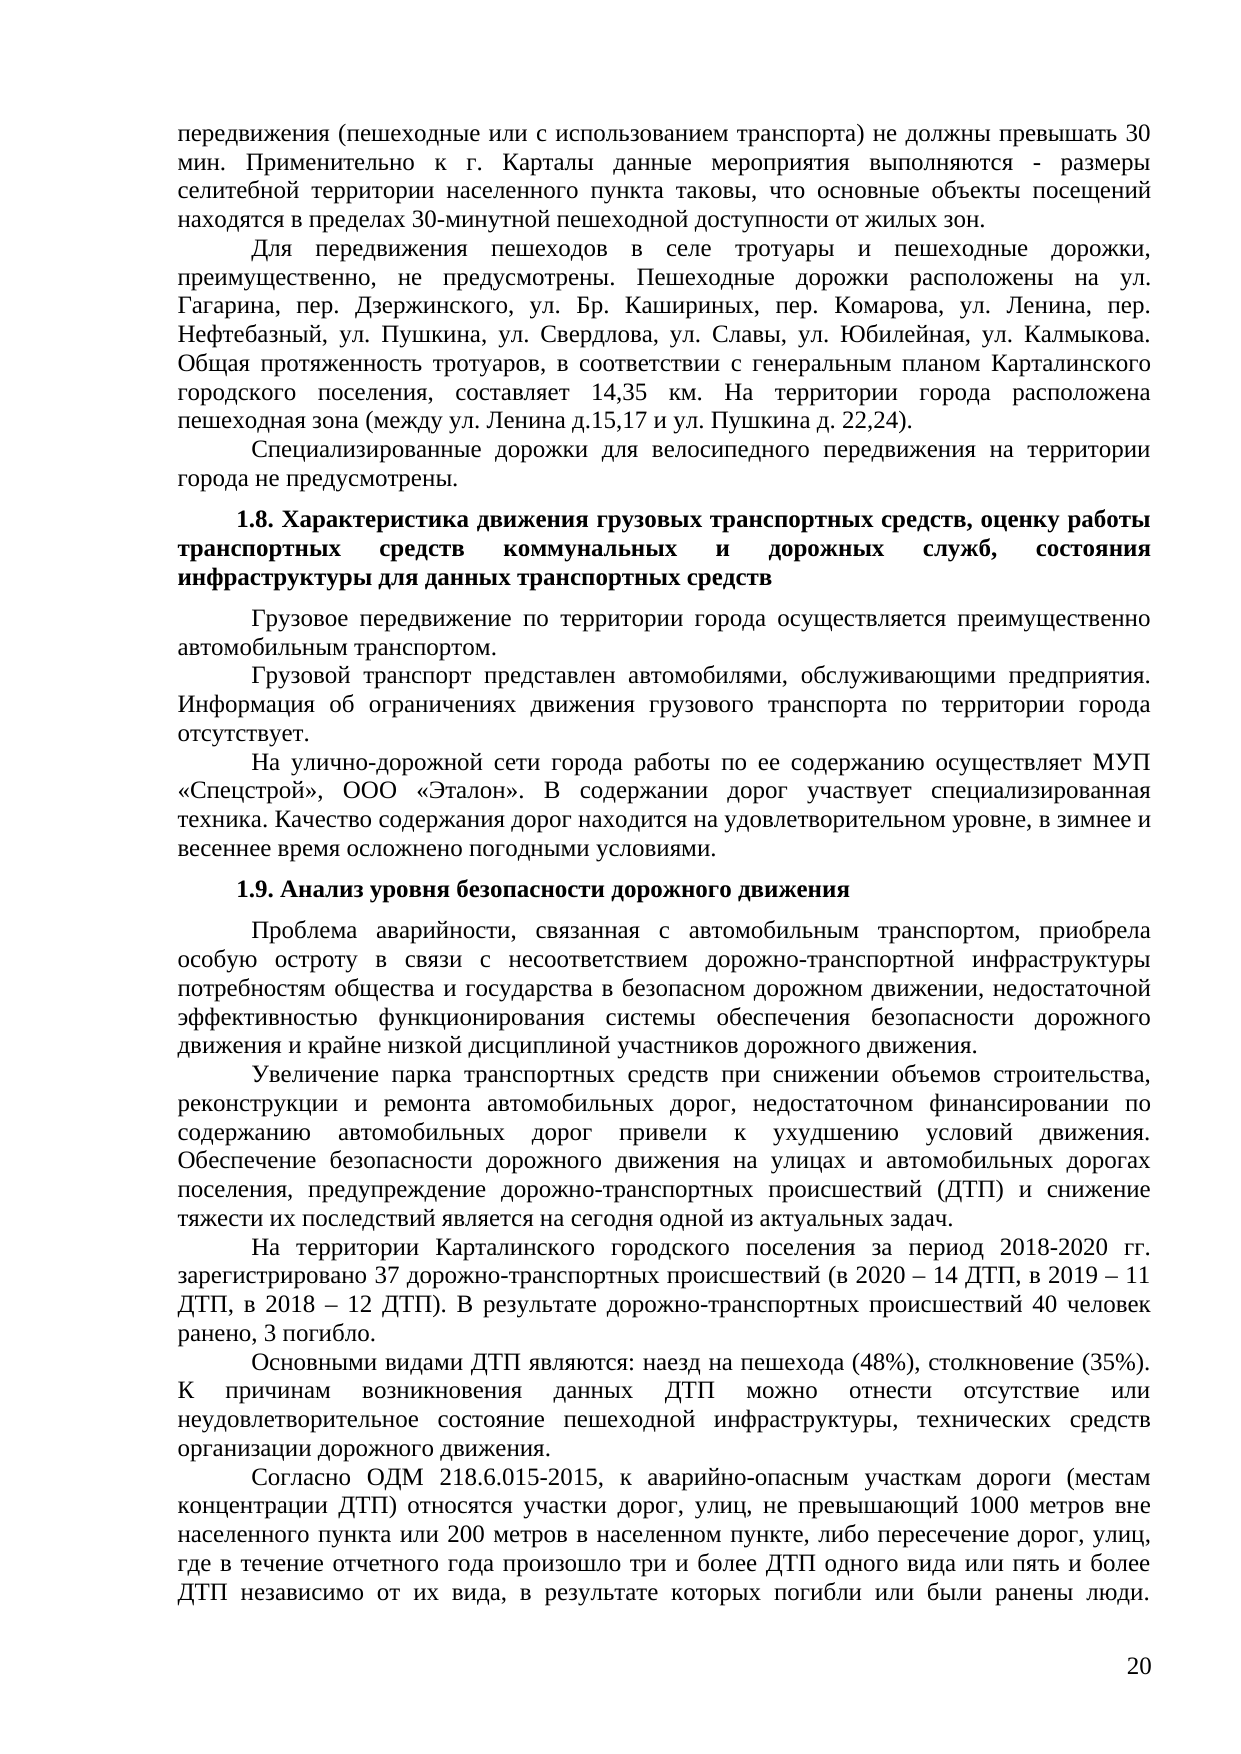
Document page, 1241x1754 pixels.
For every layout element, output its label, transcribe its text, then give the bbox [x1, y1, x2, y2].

text Для передвижения пешеходов в селе тротуары и пешеходные дорожки, преимущественно, не предусмотрены. Пешеходные дорожки расположены на ул. Гагарина, пер. Дзержинского, ул. Бр. Кашириных, пер. Комарова, ул. Ленина, пер. Нефтебазный, ул. Пушкина, ул. Свердлова, ул. Славы, ул. Юбилейная, ул. Калмыкова. Общая протяженность тротуаров, в соответствии с генеральным планом Карталинского городского поселения, составляет 14,35 км. На территории города расположена пешеходная зона (между ул. Ленина д.15,17 и ул. Пушкина д. 22,24). [177, 233, 1152, 434]
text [177, 1462, 1152, 1606]
text Специализированные дорожки для велосипедного передвижения на территории города не предусмотрены. [177, 434, 1152, 492]
text На территории Карталинского городского поселения за период 2018-2020 гг. зарегистрировано 37 дорожно-транспортных происшествий (в 2020 – 14 ДТП, в 2019 – 11 ДТП, в 2018 – 12 ДТП). В результате дорожно-транспортных происшествий 40 человек ранено, 3 погибло. [177, 1232, 1152, 1347]
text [177, 118, 1152, 233]
text Увеличение парка транспортных средств при снижении объемов строительства, реконструкции и ремонта автомобильных дорог, недостаточном финансировании по содержанию автомобильных дорог привели к ухудшению условий движения. Обеспечение безопасности дорожного движения на улицах и автомобильных дорогах поселения, предупреждение дорожно-транспортных происшествий (ДТП) и снижение тяжести их последствий является на сегодня одной из актуальных задач. [177, 1059, 1152, 1232]
subtitle 1.8. Характеристика движения грузовых транспортных средств, оценку работы транспортных средств коммунальных и дорожных служб, состояния инфраструктуры для данных транспортных средств [177, 504, 1152, 591]
text Основными видами ДТП являются: наезд на пешехода (48%), столкновение (35%). К причинам возникновения данных ДТП можно отнести отсутствие или неудовлетворительное состояние пешеходной инфраструктуры, технических средств организации дорожного движения. [177, 1347, 1152, 1462]
text Грузовое передвижение по территории города осуществляется преимущественно автомобильным транспортом. [177, 603, 1152, 661]
text Проблема аварийности, связанная с автомобильным транспортом, приобрела особую остроту в связи с несоответствием дорожно-транспортной инфраструктуры потребностям общества и государства в безопасном дорожном движении, недостаточной эффективностью функционирования системы обеспечения безопасности дорожного движения и крайне низкой дисциплиной участников дорожного движения. [177, 916, 1152, 1059]
subtitle 1.9. Анализ уровня безопасности дорожного движения [177, 874, 1152, 903]
text Грузовой транспорт представлен автомобилями, обслуживающими предприятия. Информация об ограничениях движения грузового транспорта по территории города отсутствует. [177, 661, 1152, 747]
text На улично-дорожной сети города работы по ее содержанию осуществляет МУП «Спецстрой», ООО «Эталон». В содержании дорог участвует специализированная техника. Качество содержания дорог находится на удовлетворительном уровне, в зимнее и весеннее время осложнено погодными условиями. [177, 747, 1152, 862]
